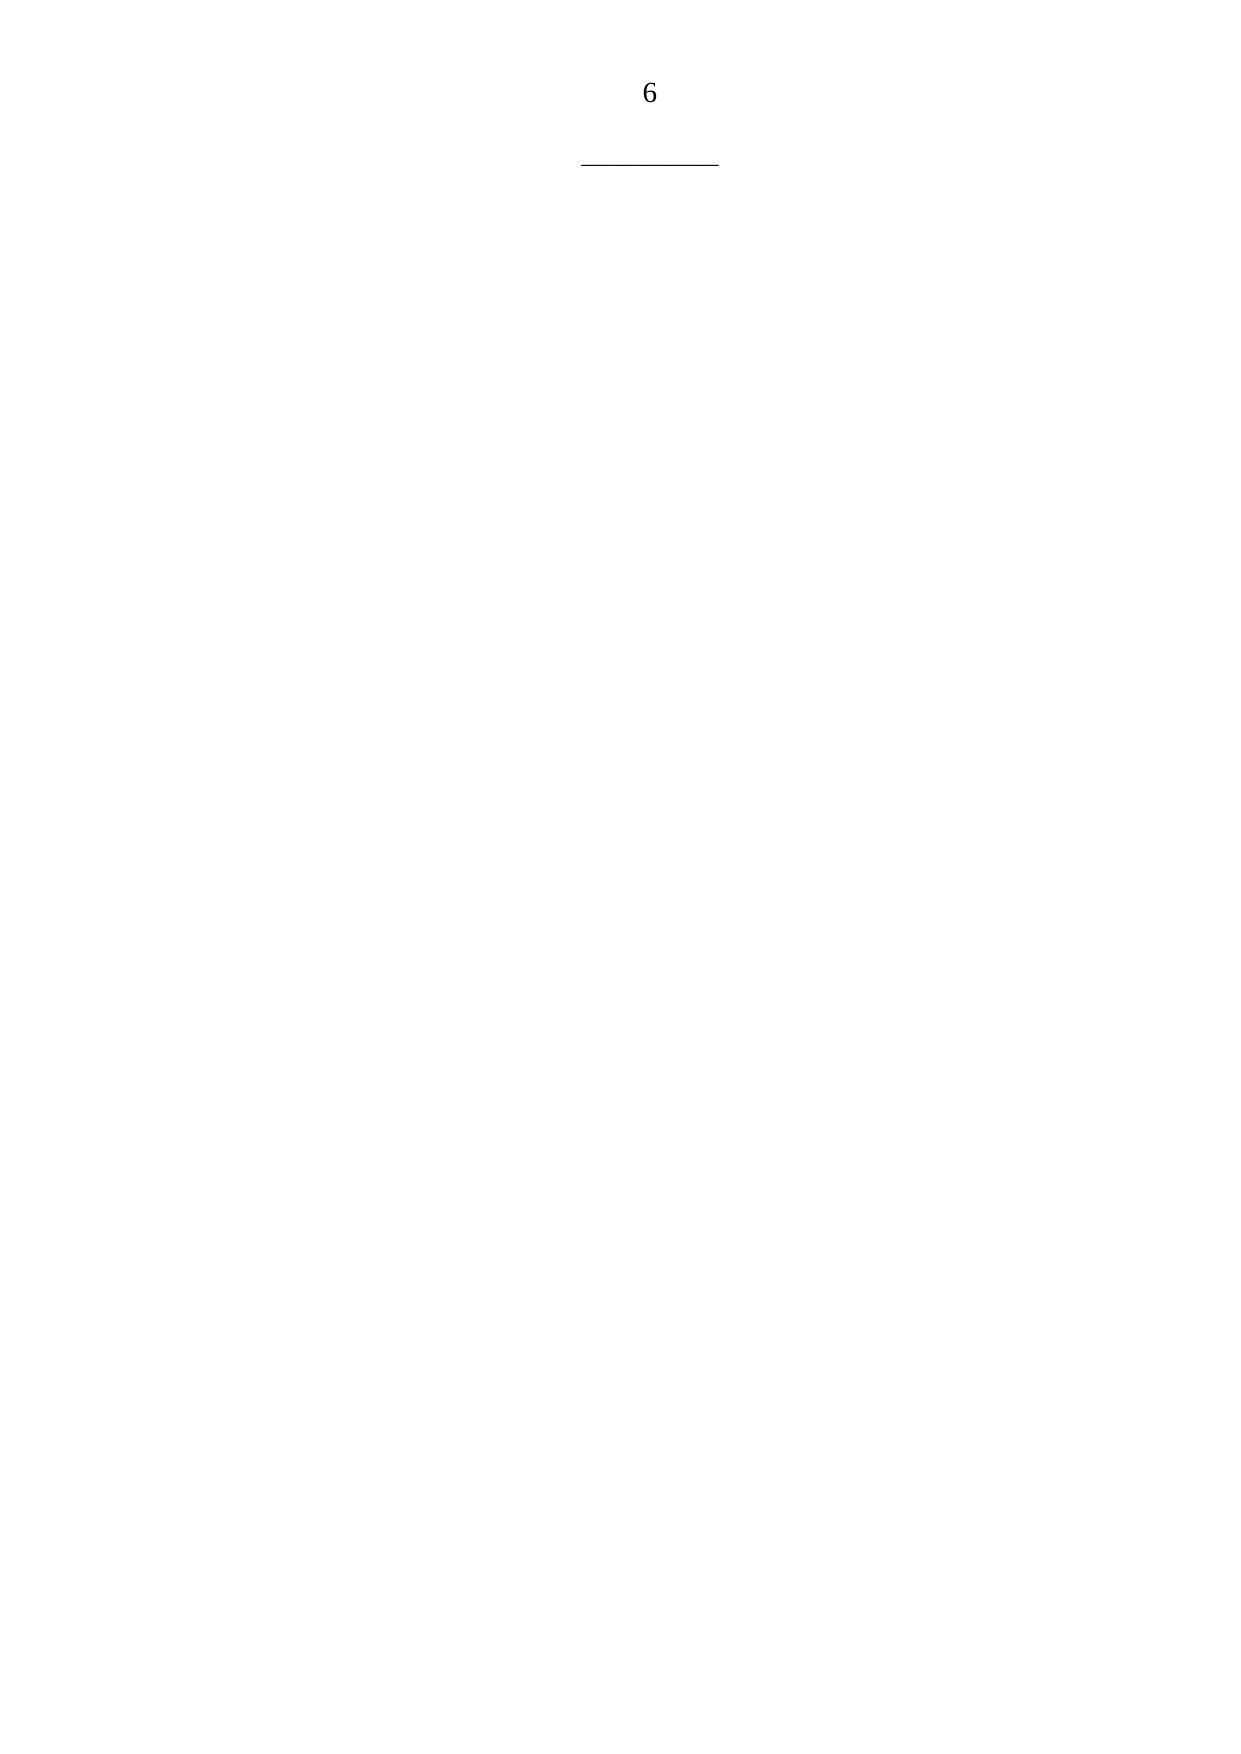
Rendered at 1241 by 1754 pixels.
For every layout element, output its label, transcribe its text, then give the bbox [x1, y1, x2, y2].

text ____________ [177, 142, 1122, 168]
